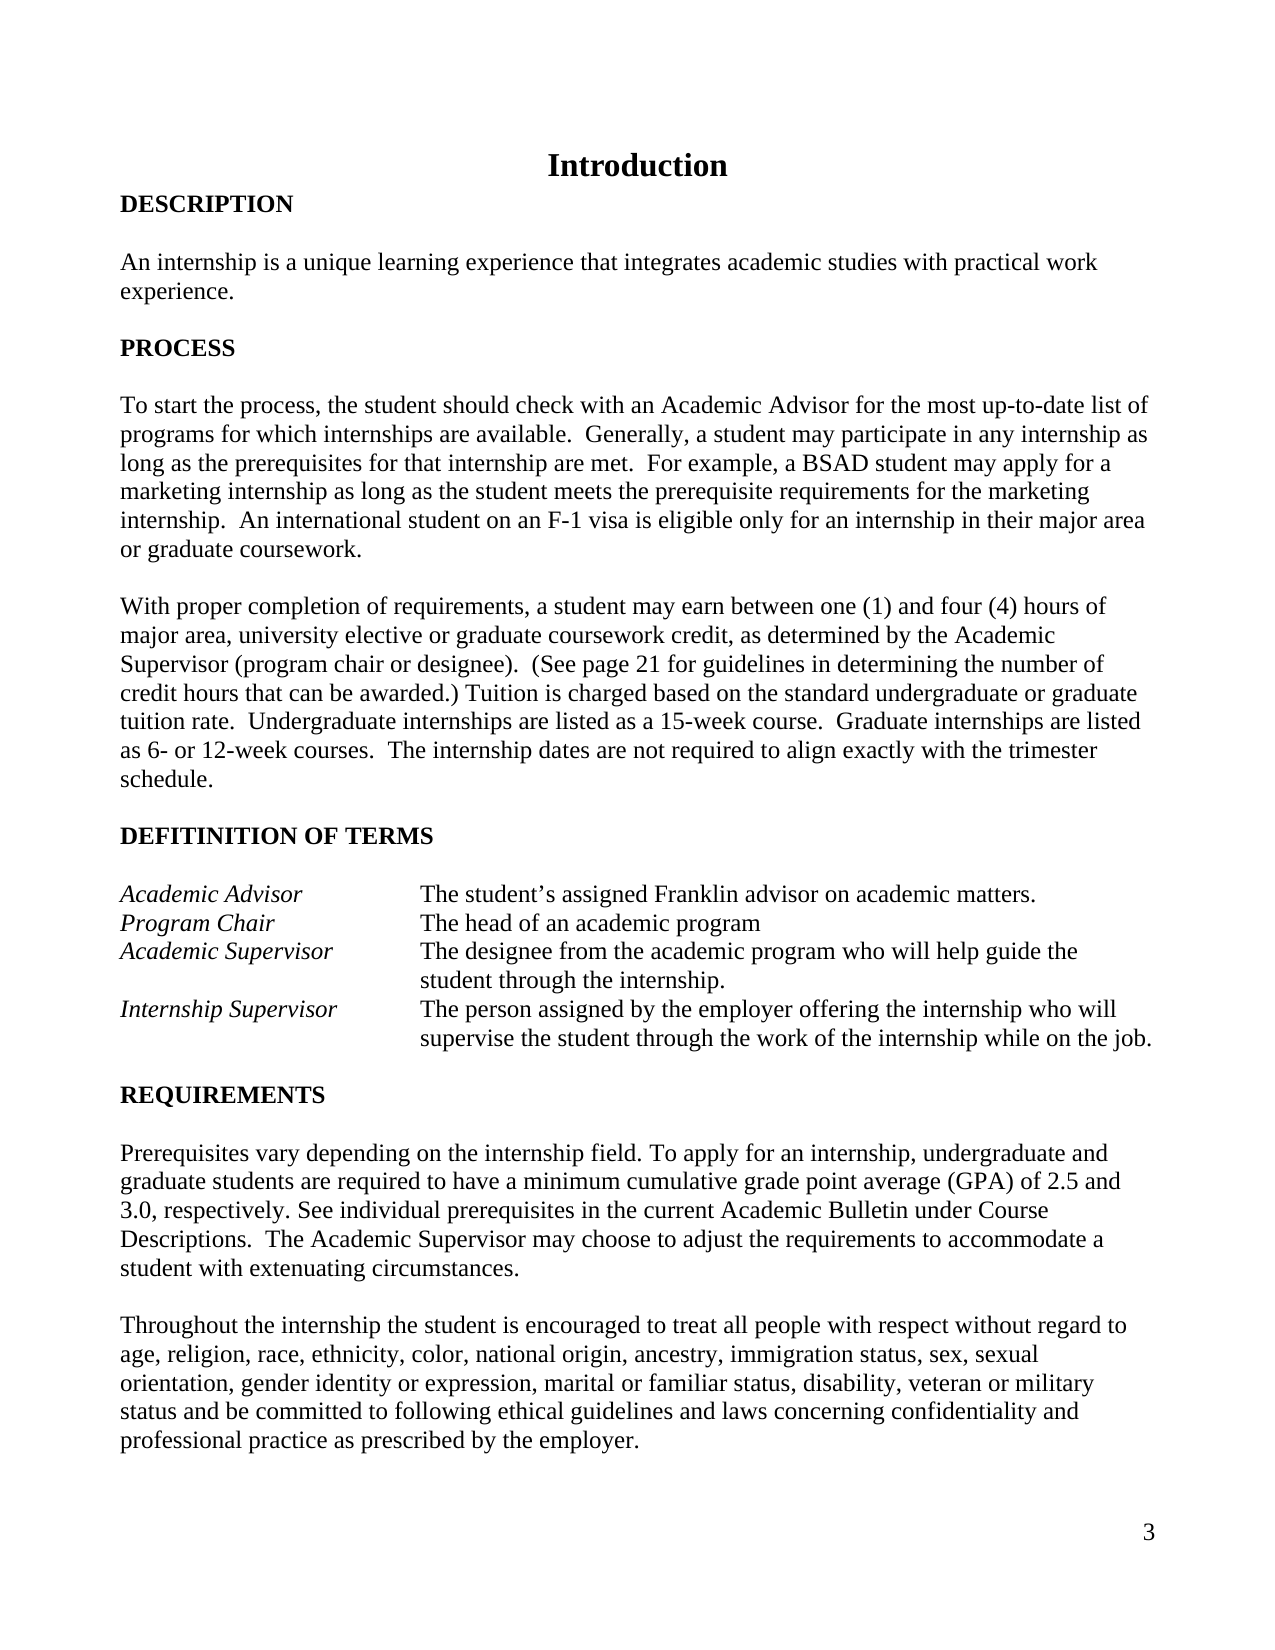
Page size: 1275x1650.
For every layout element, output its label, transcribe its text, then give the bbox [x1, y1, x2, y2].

text To start the process, the student should check with an Academic Advisor for the most up-to-date list of programs for which internships are available. Generally, a student may participate in any internship as long as the prerequisites for that internship are met. For example, a BSAD student may apply for a marketing internship as long as the student meets the prerequisite requirements for the marketing internship. An international student on an F-1 visa is eligible only for an internship in their major area or graduate coursework. [120, 390, 1155, 563]
text REQUIREMENTS [120, 1080, 1155, 1109]
text Internship Supervisor The person assigned by the employer offering the internship who will supervise the student through the work of the internship while on the job. [120, 994, 1155, 1051]
text DESCRIPTION [120, 189, 1155, 218]
text An internship is a unique learning experience that integrates academic studies with practical work experience. [120, 247, 1155, 304]
text With proper completion of requirements, a student may earn between one (1) and four (4) hours of major area, university elective or graduate coursework credit, as determined by the Academic Supervisor (program chair or designee). (See page 21 for guidelines in determining the number of credit hours that can be awarded.) Tuition is charged based on the standard undergraduate or graduate tuition rate. Undergraduate internships are listed as a 15-week course. Graduate internships are listed as 6- or 12-week courses. The internship dates are not required to align exactly with the trimester schedule. [120, 591, 1155, 793]
text Academic Advisor The student’s assigned Franklin advisor on academic matters. [120, 879, 1155, 908]
text PROCESS [120, 333, 1155, 361]
subtitle Introduction [120, 145, 1155, 183]
text Throughout the internship the student is encouraged to treat all people with respect without regard to age, religion, race, ethnicity, color, national origin, ancestry, immigration status, sex, sexual orientation, gender identity or expression, marital or familiar status, disability, veteran or military status and be committed to following ethical guidelines and laws concerning confidentiality and professional practice as prescribed by the employer. [120, 1310, 1155, 1454]
text DEFITINITION OF TERMS [120, 821, 1155, 850]
text Academic Supervisor The designee from the academic program who will help guide the student through the internship. [120, 936, 1155, 994]
text Prerequisites vary depending on the internship field. To apply for an internship, undergraduate and graduate students are required to have a minimum cumulative grade point average (GPA) of 2.5 and 3.0, respectively. See individual prerequisites in the current Academic Bulletin under Course Descriptions. The Academic Supervisor may choose to adjust the requirements to accommodate a student with extenuating circumstances. [120, 1138, 1155, 1281]
text Program Chair The head of an academic program [120, 908, 1155, 936]
